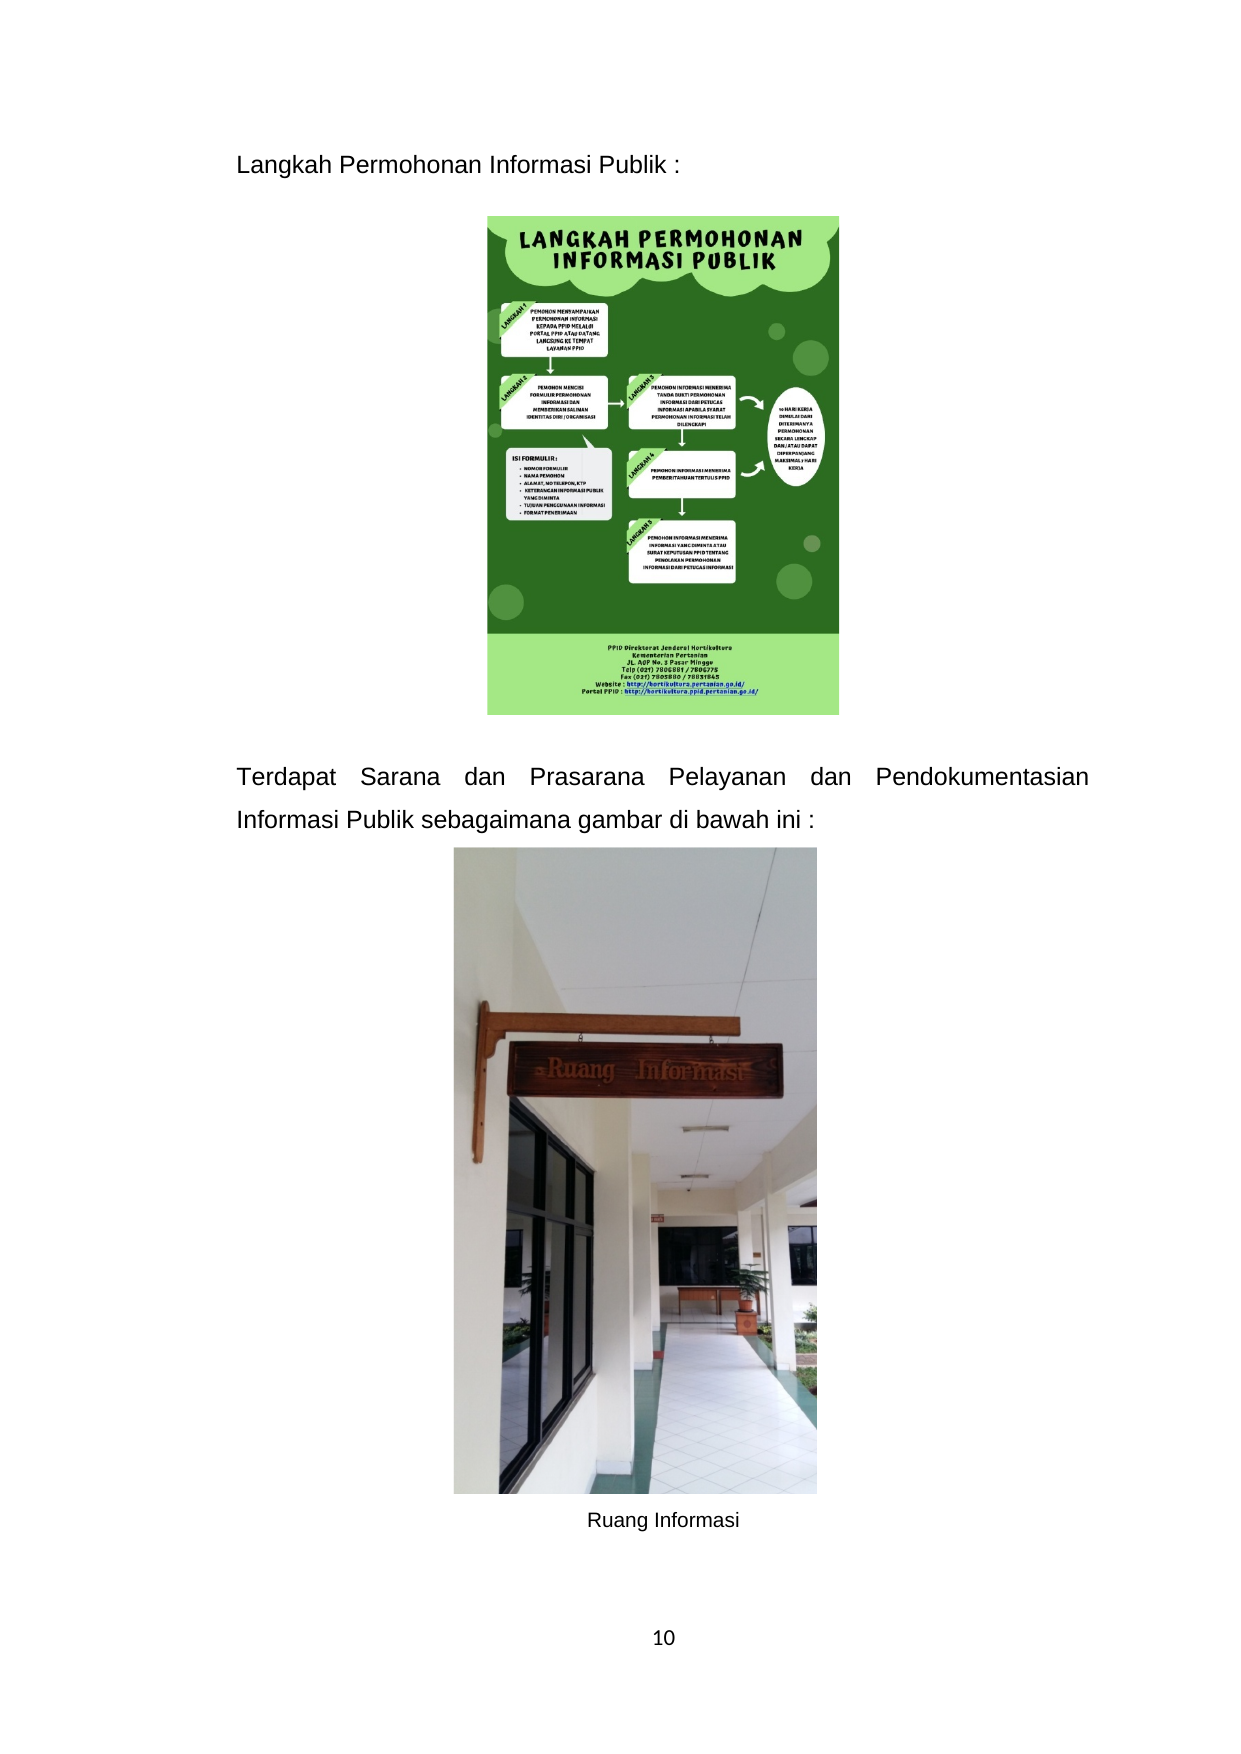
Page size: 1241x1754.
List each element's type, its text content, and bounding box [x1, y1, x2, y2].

picture [487, 216, 840, 715]
text Ruang Informasi [236, 1508, 1090, 1532]
picture [454, 848, 817, 1494]
text Langkah Permohonan Informasi Publik : [236, 150, 1090, 179]
text Terdapat Sarana dan Prasarana Pelayanan dan Pendokumentasian Informasi Publik sebagaimana gambar di bawah ini : [236, 762, 1090, 834]
